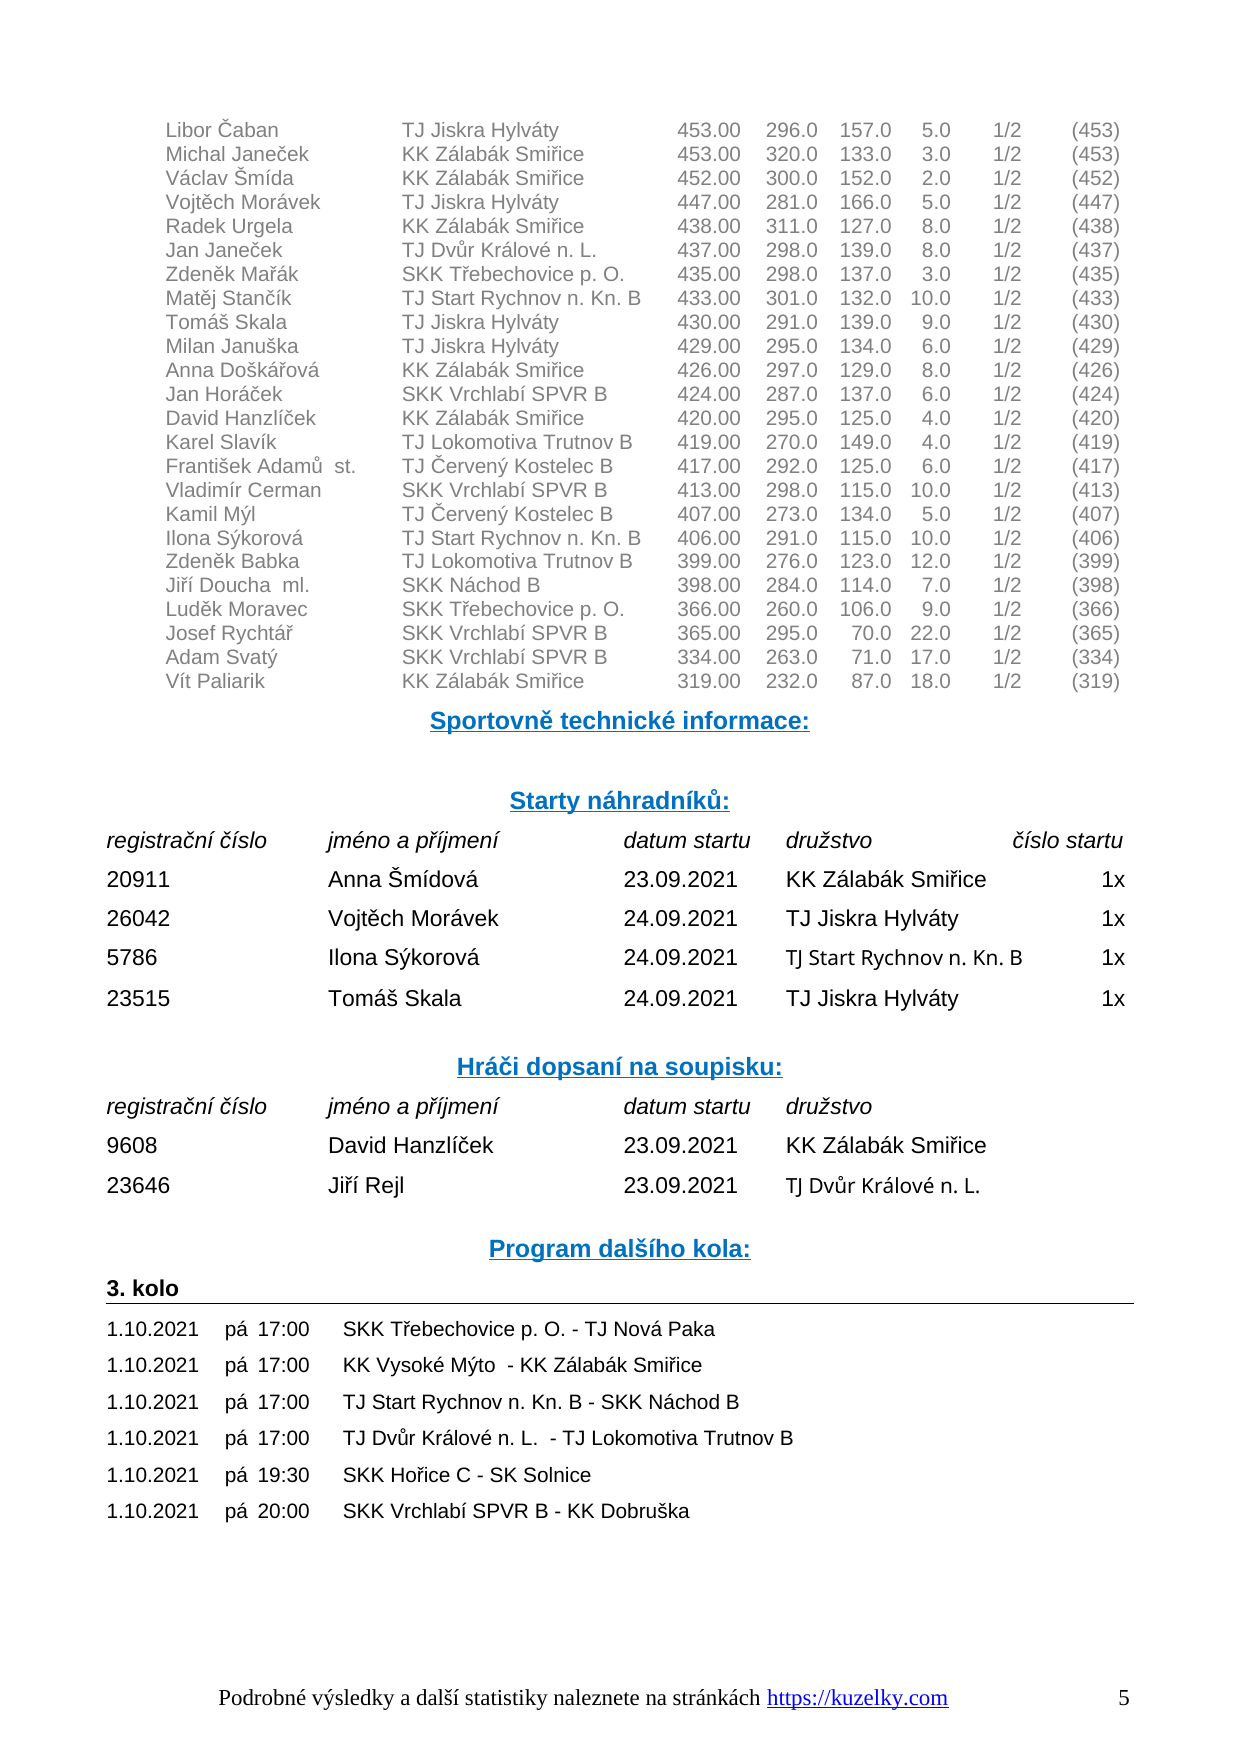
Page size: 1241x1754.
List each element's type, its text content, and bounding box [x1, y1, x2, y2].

text 1.10.2021 pá 20:00 SKK Vrchlabí SPVR B - KK Dobruška [106, 1499, 1134, 1523]
text Sportovně technické informace: [94, 706, 1145, 734]
text Anna Doškářová KK Zálabák Smiřice 426.00 297.0 129.0 8.0 1/2 (426) [106, 358, 1134, 382]
text František Adamů st. TJ Červený Kostelec B 417.00 292.0 125.0 6.0 1/2 (417) [106, 453, 1134, 477]
text Vladimír Cerman SKK Vrchlabí SPVR B 413.00 298.0 115.0 10.0 1/2 (413) [106, 477, 1134, 501]
text Luděk Moravec SKK Třebechovice p. O. 366.00 260.0 106.0 9.0 1/2 (366) [106, 597, 1134, 621]
text Karel Slavík TJ Lokomotiva Trutnov B 419.00 270.0 149.0 4.0 1/2 (419) [106, 429, 1134, 453]
text Zdeněk Babka TJ Lokomotiva Trutnov B 399.00 276.0 123.0 12.0 1/2 (399) [106, 549, 1134, 573]
text 23646 Jiří Rejl 23.09.2021 TJ Dvůr Králové n. L. [106, 1171, 1134, 1199]
text Vít Paliarik KK Zálabák Smiřice 319.00 232.0 87.0 18.0 1/2 (319) [106, 669, 1134, 693]
text 20911 Anna Šmídová 23.09.2021 KK Zálabák Smiřice 1x [106, 866, 1134, 892]
text 1.10.2021 pá 17:00 TJ Dvůr Králové n. L. - TJ Lokomotiva Trutnov B [106, 1426, 1134, 1450]
text Jan Horáček SKK Vrchlabí SPVR B 424.00 287.0 137.0 6.0 1/2 (424) [106, 382, 1134, 406]
text Václav Šmída KK Zálabák Smiřice 452.00 300.0 152.0 2.0 1/2 (452) [106, 166, 1134, 190]
text registrační číslo jméno a příjmení datum startu družstvo číslo startu [106, 827, 1134, 853]
text 26042 Vojtěch Morávek 24.09.2021 TJ Jiskra Hylváty 1x [106, 905, 1134, 931]
text Tomáš Skala TJ Jiskra Hylváty 430.00 291.0 139.0 9.0 1/2 (430) [106, 310, 1134, 334]
text Vojtěch Morávek TJ Jiskra Hylváty 447.00 281.0 166.0 5.0 1/2 (447) [106, 190, 1134, 214]
text 1.10.2021 pá 17:00 KK Vysoké Mýto - KK Zálabák Smiřice [106, 1353, 1134, 1377]
text Ilona Sýkorová TJ Start Rychnov n. Kn. B 406.00 291.0 115.0 10.0 1/2 (406) [106, 525, 1134, 549]
text 1.10.2021 pá 19:30 SKK Hořice C - SK Solnice [106, 1463, 1134, 1487]
text Jiří Doucha ml. SKK Náchod B 398.00 284.0 114.0 7.0 1/2 (398) [106, 573, 1134, 597]
text 3. kolo [106, 1275, 1134, 1303]
text 23515 Tomáš Skala 24.09.2021 TJ Jiskra Hylváty 1x [106, 984, 1134, 1011]
text 1.10.2021 pá 17:00 TJ Start Rychnov n. Kn. B - SKK Náchod B [106, 1390, 1134, 1414]
text Milan Januška TJ Jiskra Hylváty 429.00 295.0 134.0 6.0 1/2 (429) [106, 334, 1134, 358]
text Radek Urgela KK Zálabák Smiřice 438.00 311.0 127.0 8.0 1/2 (438) [106, 214, 1134, 238]
text Michal Janeček KK Zálabák Smiřice 453.00 320.0 133.0 3.0 1/2 (453) [106, 142, 1134, 166]
text Adam Svatý SKK Vrchlabí SPVR B 334.00 263.0 71.0 17.0 1/2 (334) [106, 645, 1134, 669]
text 1.10.2021 pá 17:00 SKK Třebechovice p. O. - TJ Nová Paka [106, 1317, 1134, 1341]
text Josef Rychtář SKK Vrchlabí SPVR B 365.00 295.0 70.0 22.0 1/2 (365) [106, 621, 1134, 645]
text 5786 Ilona Sýkorová 24.09.2021 TJ Start Rychnov n. Kn. B 1x [106, 943, 1134, 972]
text Zdeněk Mařák SKK Třebechovice p. O. 435.00 298.0 137.0 3.0 1/2 (435) [106, 262, 1134, 286]
text 9608 David Hanzlíček 23.09.2021 KK Zálabák Smiřice [106, 1132, 1134, 1158]
text Jan Janeček TJ Dvůr Králové n. L. 437.00 298.0 139.0 8.0 1/2 (437) [106, 238, 1134, 262]
text Program dalšího kola: [94, 1233, 1145, 1262]
text Starty náhradníků: [94, 786, 1145, 814]
text David Hanzlíček KK Zálabák Smiřice 420.00 295.0 125.0 4.0 1/2 (420) [106, 406, 1134, 429]
text Libor Čaban TJ Jiskra Hylváty 453.00 296.0 157.0 5.0 1/2 (453) [106, 118, 1134, 142]
text Hráči dopsaní na soupisku: [94, 1023, 1145, 1081]
text Matěj Stančík TJ Start Rychnov n. Kn. B 433.00 301.0 132.0 10.0 1/2 (433) [106, 286, 1134, 310]
text registrační číslo jméno a příjmení datum startu družstvo [106, 1093, 1134, 1120]
text Kamil Mýl TJ Červený Kostelec B 407.00 273.0 134.0 5.0 1/2 (407) [106, 501, 1134, 525]
